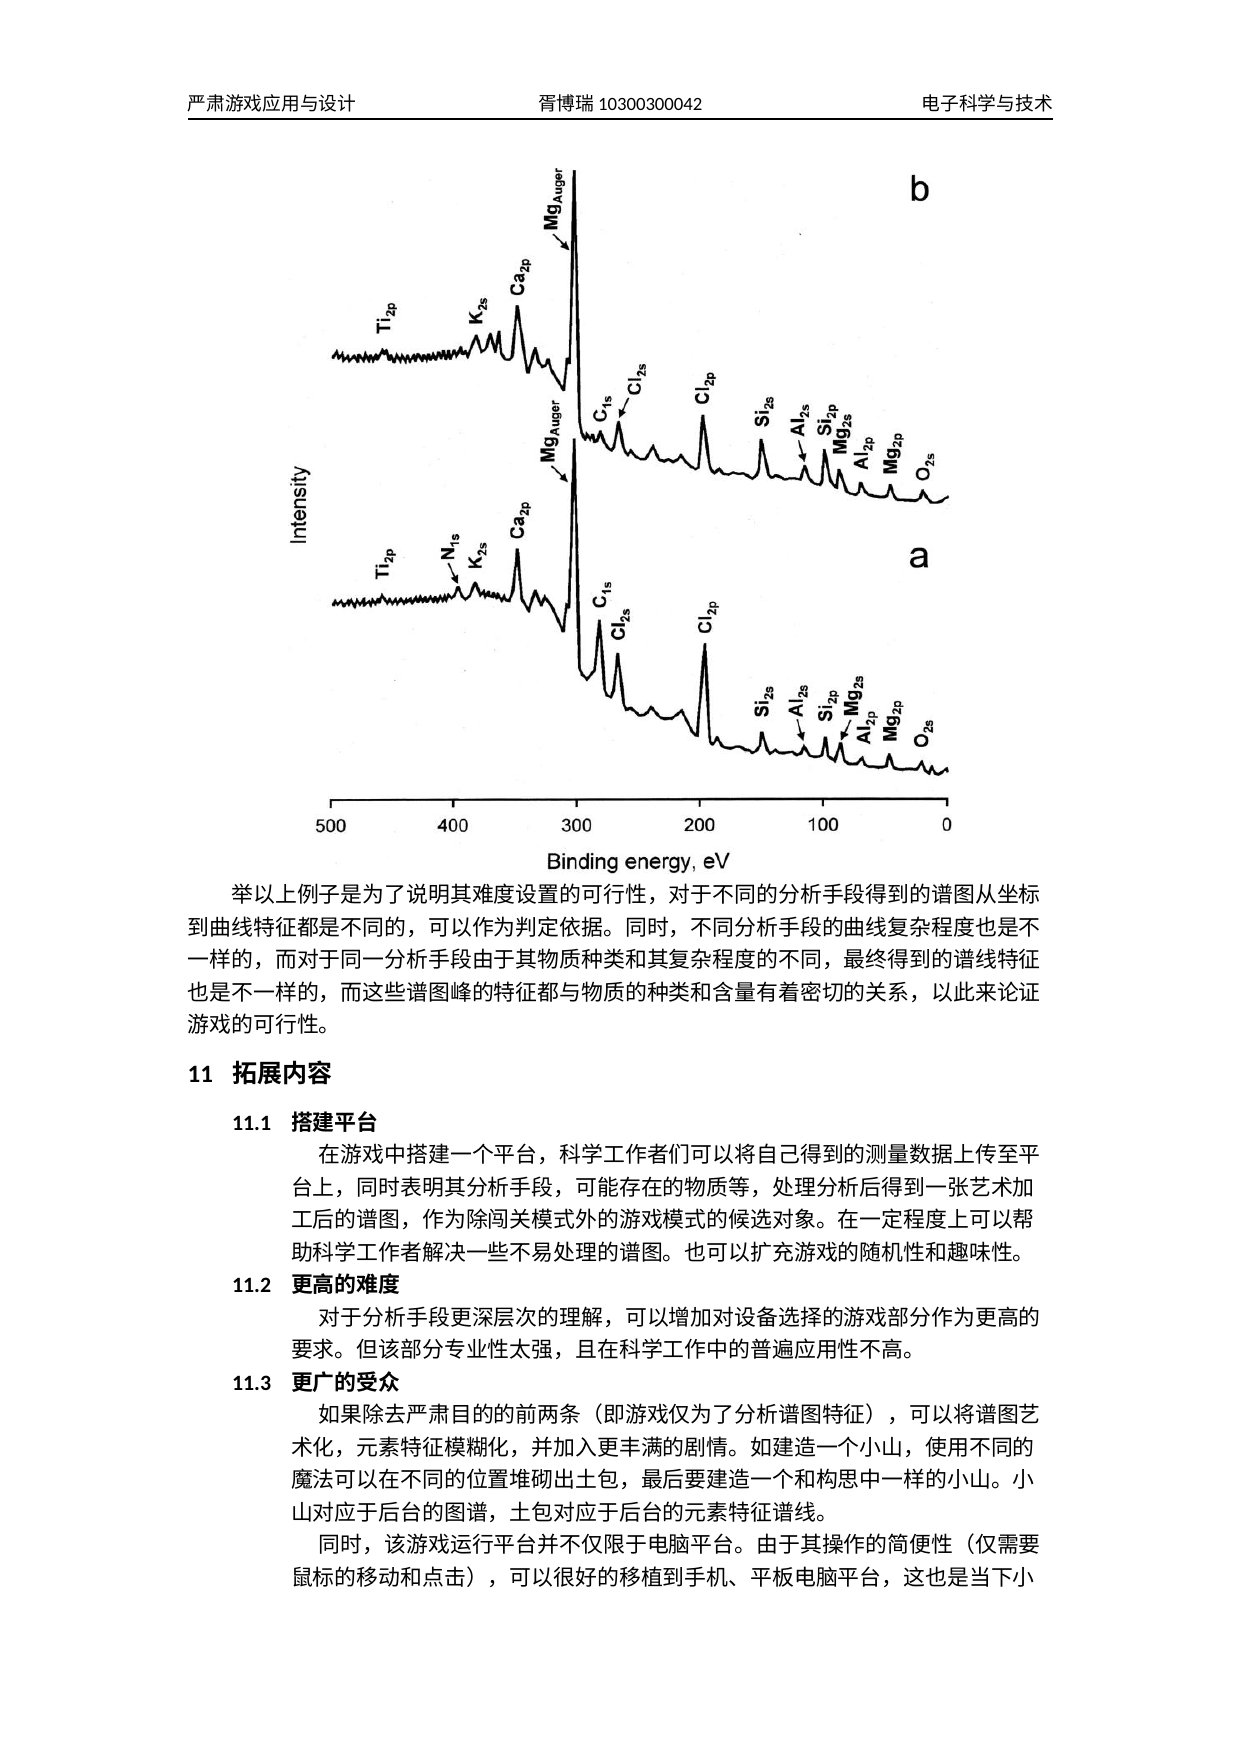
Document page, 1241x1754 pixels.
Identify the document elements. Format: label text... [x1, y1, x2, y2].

list 更高的难度 [232, 1267, 1053, 1299]
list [291, 1527, 1053, 1592]
list 搭建平台 [232, 1104, 1053, 1137]
list 如果除去严肃目的的前两条（即游戏仅为了分析谱图特征），可以将谱图艺术化，元素特征模糊化，并加入更丰满的剧情。如建造一个小山，使用不同的魔法可以在不同的位置堆砌出土包，最后要建造一个和构思中一样的小山。小山对应于后台的图谱，土包对应于后台的元素特征谱线。 [291, 1397, 1053, 1527]
list 更广的受众 [232, 1364, 1053, 1397]
list 对于分析手段更深层次的理解，可以增加对设备选择的游戏部分作为更高的要求。但该部分专业性太强，且在科学工作中的普遍应用性不高。 [291, 1299, 1053, 1364]
list 在游戏中搭建一个平台，科学工作者们可以将自己得到的测量数据上传至平台上，同时表明其分析手段，可能存在的物质等，处理分析后得到一张艺术加工后的谱图，作为除闯关模式外的游戏模式的候选对象。在一定程度上可以帮助科学工作者解决一些不易处理的谱图。也可以扩充游戏的随机性和趣味性。 [291, 1137, 1053, 1267]
text 举以上例子是为了说明其难度设置的可行性，对于不同的分析手段得到的谱图从坐标到曲线特征都是不同的，可以作为判定依据。同时，不同分析手段的曲线复杂程度也是不一样的，而对于同一分析手段由于其物质种类和其复杂程度的不同，最终得到的谱线特征也是不一样的，而这些谱图峰的特征都与物质的种类和含量有着密切的关系，以此来论证游戏的可行性。 [187, 877, 1053, 1039]
list 拓展内容 [187, 1039, 1053, 1104]
picture [287, 162, 953, 875]
